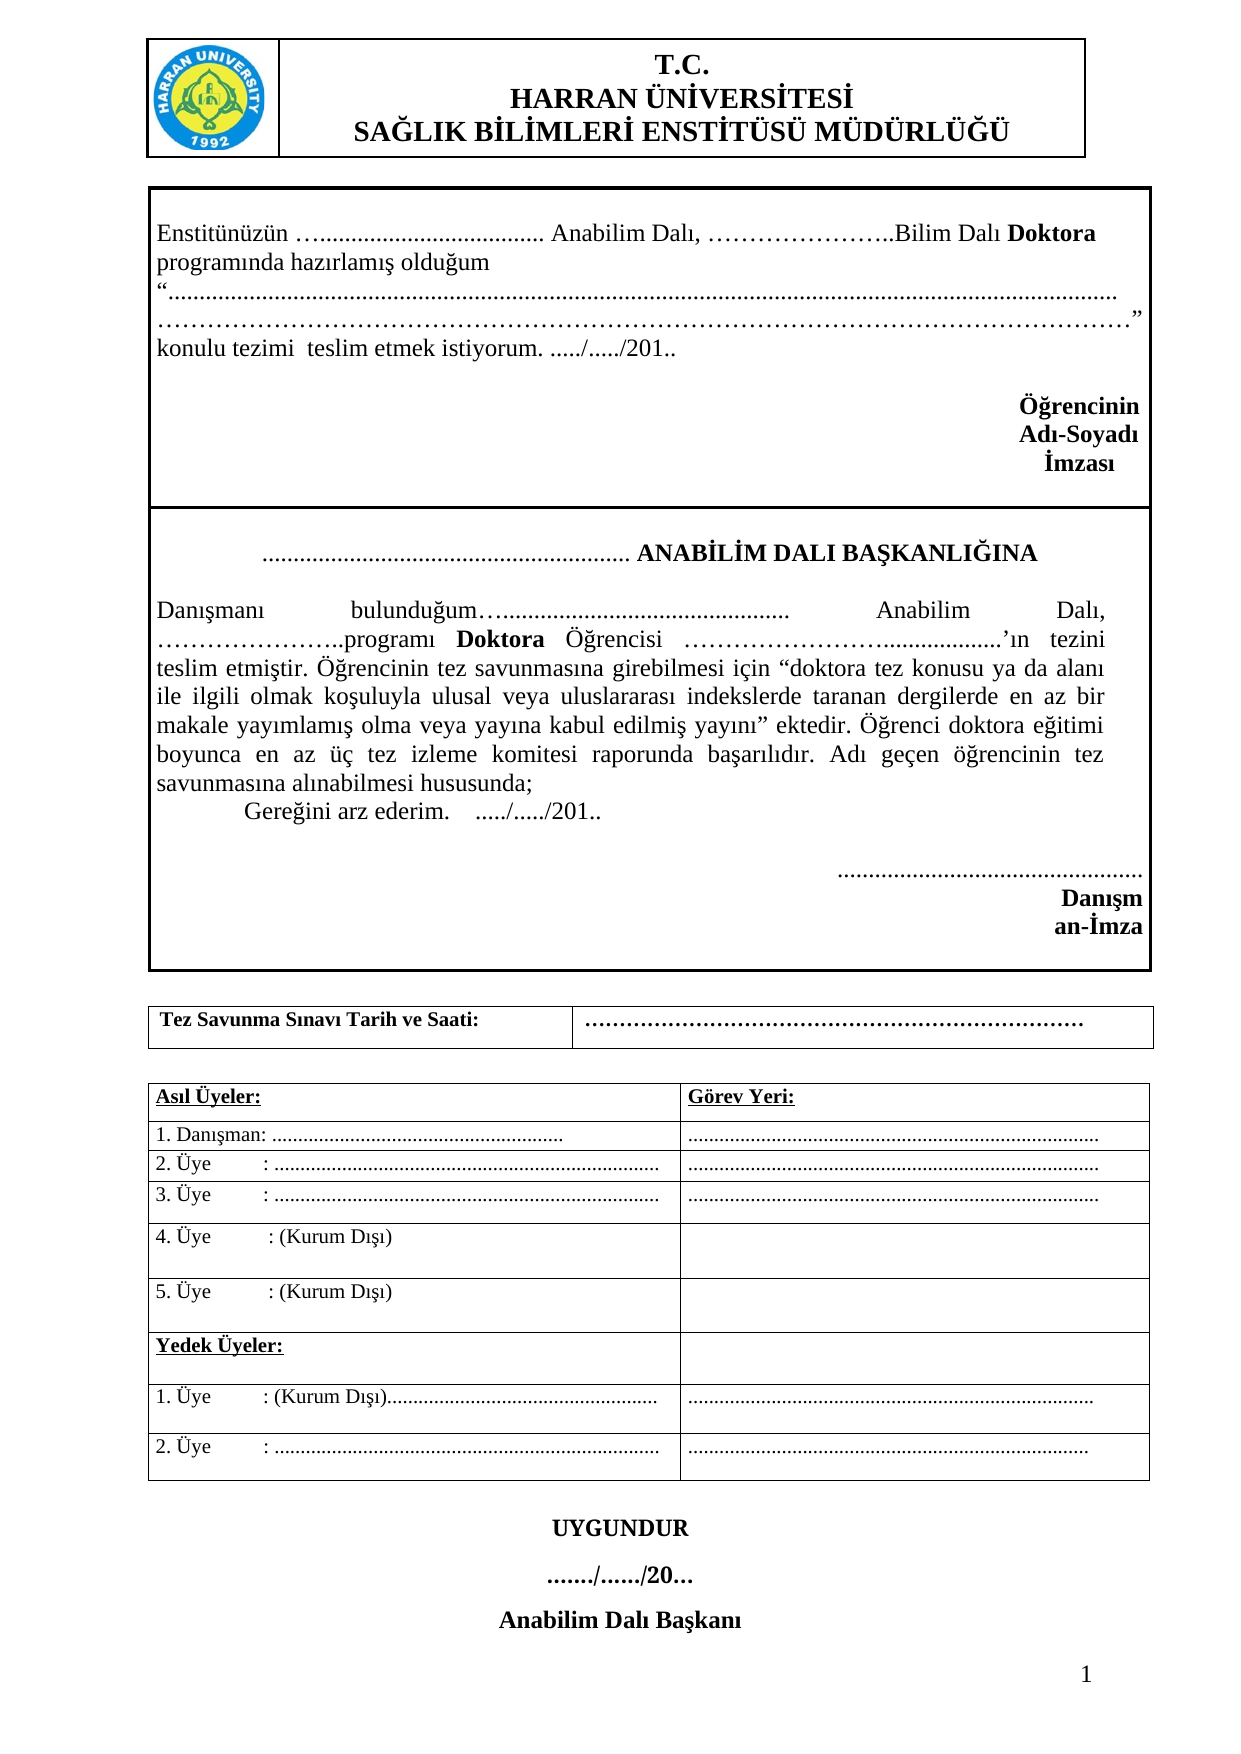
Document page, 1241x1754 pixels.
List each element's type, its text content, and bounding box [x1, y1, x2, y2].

table_cell [681, 1224, 1149, 1278]
text UYGUNDUR [148, 1512, 1093, 1543]
text ......./....../20… [148, 1559, 1093, 1590]
table_cell Yedek Üyeler: [149, 1333, 680, 1383]
table_header Enstitünüzün ….................................... Anabilim Dalı, …………………..Bilim Dalı Doktora programında hazırlamış olduğum “........................................................................................................................................................ ………………………………………………………………………………………………………” konulu tezimi teslim etmek istiyorum. ...../...../201.. Öğrencinin Adı-Soyadı İmzası [151, 190, 1149, 506]
table_cell [681, 1279, 1149, 1332]
table_header ……………………………………………………………… [573, 1007, 1153, 1048]
table_cell ............................................................................... [681, 1182, 1149, 1223]
table_cell [681, 1333, 1149, 1383]
table_cell 5. Üye : (Kurum Dışı) [149, 1279, 680, 1332]
table_header Görev Yeri: [681, 1084, 1149, 1121]
text Anabilim Dalı Başkanı [148, 1606, 1093, 1634]
table_cell .............................................................................. [681, 1385, 1149, 1432]
table_header T.C. HARRAN ÜNİVERSİTESİ SAĞLIK BİLİMLERİ ENSTİTÜSÜ MÜDÜRLÜĞÜ [280, 40, 1084, 156]
table_cell 1. Üye : (Kurum Dışı).................................................... [149, 1385, 680, 1432]
table_cell 1. Danışman: ........................................................ [149, 1122, 680, 1149]
table_cell 3. Üye : .......................................................................... [149, 1182, 680, 1223]
table_cell ........................................................... ANABİLİM DALI BAŞKANLIĞINA Danışmanı bulunduğum….............................................. Anabilim Dalı, …………………..programı Doktora Öğrencisi ……………………...................’ın tezini teslim etmiştir. Öğrencinin tez savunmasına girebilmesi için “doktora tez konusu ya da alanı ile ilgili olmak koşuluyla ulusal veya uluslararası indekslerde taranan dergilerde en az bir makale yayımlamış olma veya yayına kabul edilmiş yayını” ektedir. Öğrenci doktora eğitimi boyunca en az üç tez izleme komitesi raporunda başarılıdır. Adı geçen öğrencinin tez savunmasına alınabilmesi hususunda; Gereğini arz ederim. ...../...../201.. ................................................. Danışman-İmza [151, 509, 1149, 969]
table_header Tez Savunma Sınavı Tarih ve Saati: [149, 1007, 572, 1048]
table_cell ............................................................................... [681, 1151, 1149, 1181]
table_cell 2. Üye : .......................................................................... [149, 1434, 680, 1479]
table_cell 2. Üye : .......................................................................... [149, 1151, 680, 1181]
table_header [149, 40, 278, 156]
table_cell ............................................................................. [681, 1434, 1149, 1479]
picture [153, 45, 265, 150]
table_cell ............................................................................... [681, 1122, 1149, 1149]
table_cell 4. Üye : (Kurum Dışı) [149, 1224, 680, 1278]
table_header Asıl Üyeler: [149, 1084, 680, 1121]
